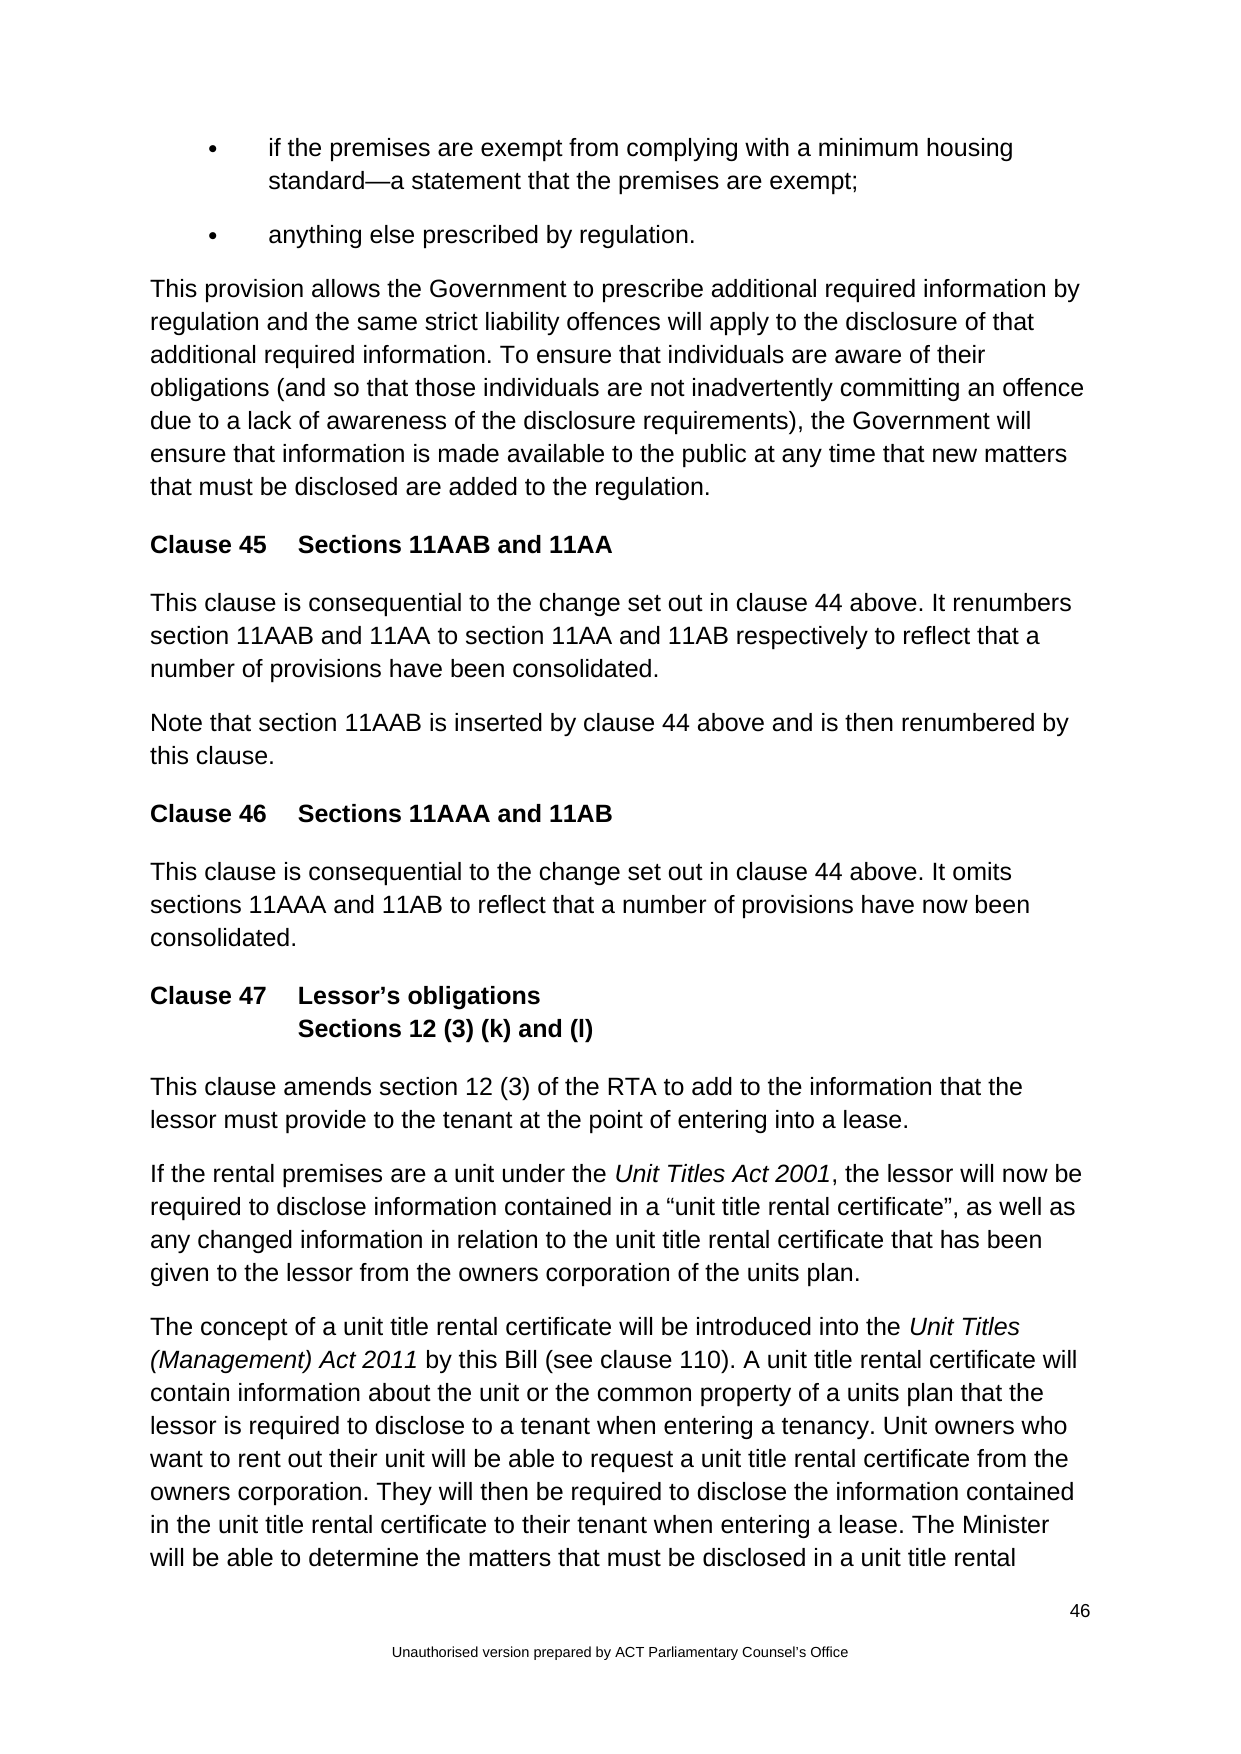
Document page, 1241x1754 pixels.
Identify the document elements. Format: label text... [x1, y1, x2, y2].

list anything else prescribed by regulation. [209, 220, 1090, 248]
text This provision allows the Government to prescribe additional required information by regulation and the same strict liability offences will apply to the disclosure of that additional required information. To ensure that individuals are aware of their obligations (and so that those individuals are not inadvertently committing an offence due to a lack of awareness of the disclosure requirements), the Government will ensure that information is made available to the public at any time that new matters that must be disclosed are added to the regulation. [150, 274, 1090, 501]
text This clause is consequential to the change set out in clause 44 above. It renumbers section 11AAB and 11AA to section 11AA and 11AB respectively to reflect that a number of provisions have been consolidated. [150, 588, 1090, 683]
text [150, 1312, 1090, 1572]
text This clause amends section 12 (3) of the RTA to add to the information that the lessor must provide to the tenant at the point of entering into a lease. [150, 1072, 1090, 1134]
text Note that section 11AAB is inserted by clause 44 above and is then renumbered by this clause. [150, 708, 1090, 769]
text This clause is consequential to the change set out in clause 44 above. It omits sections 11AAA and 11AB to reflect that a number of provisions have now been consolidated. [150, 857, 1090, 952]
subtitle Lessor’s obligations Sections 12 (3) (k) and (l) [150, 981, 1090, 1043]
text If the rental premises are a unit under the Unit Titles Act 2001, the lessor will now be required to disclose information contained in a “unit title rental certificate”, as well as any changed information in relation to the unit title rental certificate that has been given to the lessor from the owners corporation of the units plan. [150, 1159, 1090, 1287]
subtitle Sections 11AAA and 11AB [150, 799, 1090, 827]
list if the premises are exempt from complying with a minimum housing standard—a statement that the premises are exempt; [209, 133, 1090, 195]
subtitle Sections 11AAB and 11AA [150, 530, 1090, 558]
